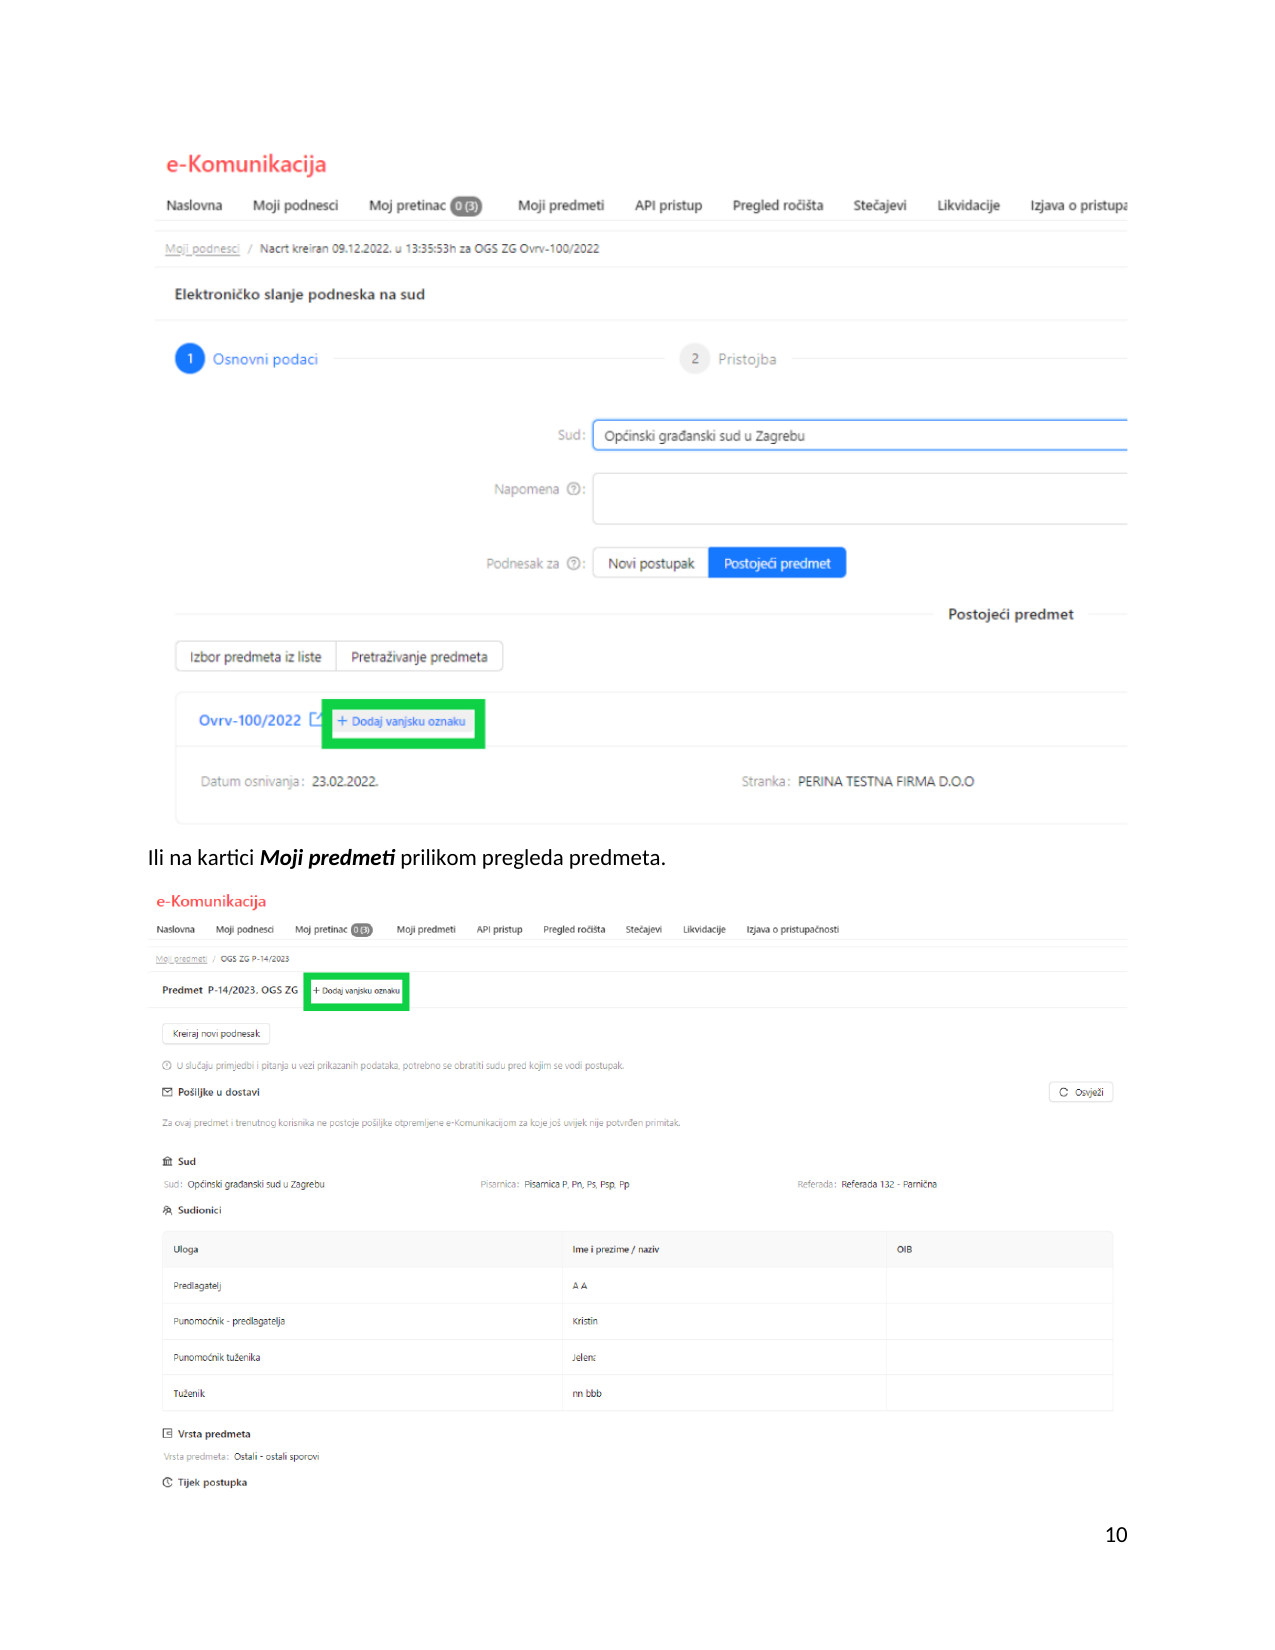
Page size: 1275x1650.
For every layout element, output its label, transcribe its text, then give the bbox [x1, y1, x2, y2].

text Ili na kartici Moji predmeti prilikom pregleda predmeta. [148, 843, 1127, 871]
picture [147, 890, 1128, 1489]
picture [147, 147, 1128, 825]
